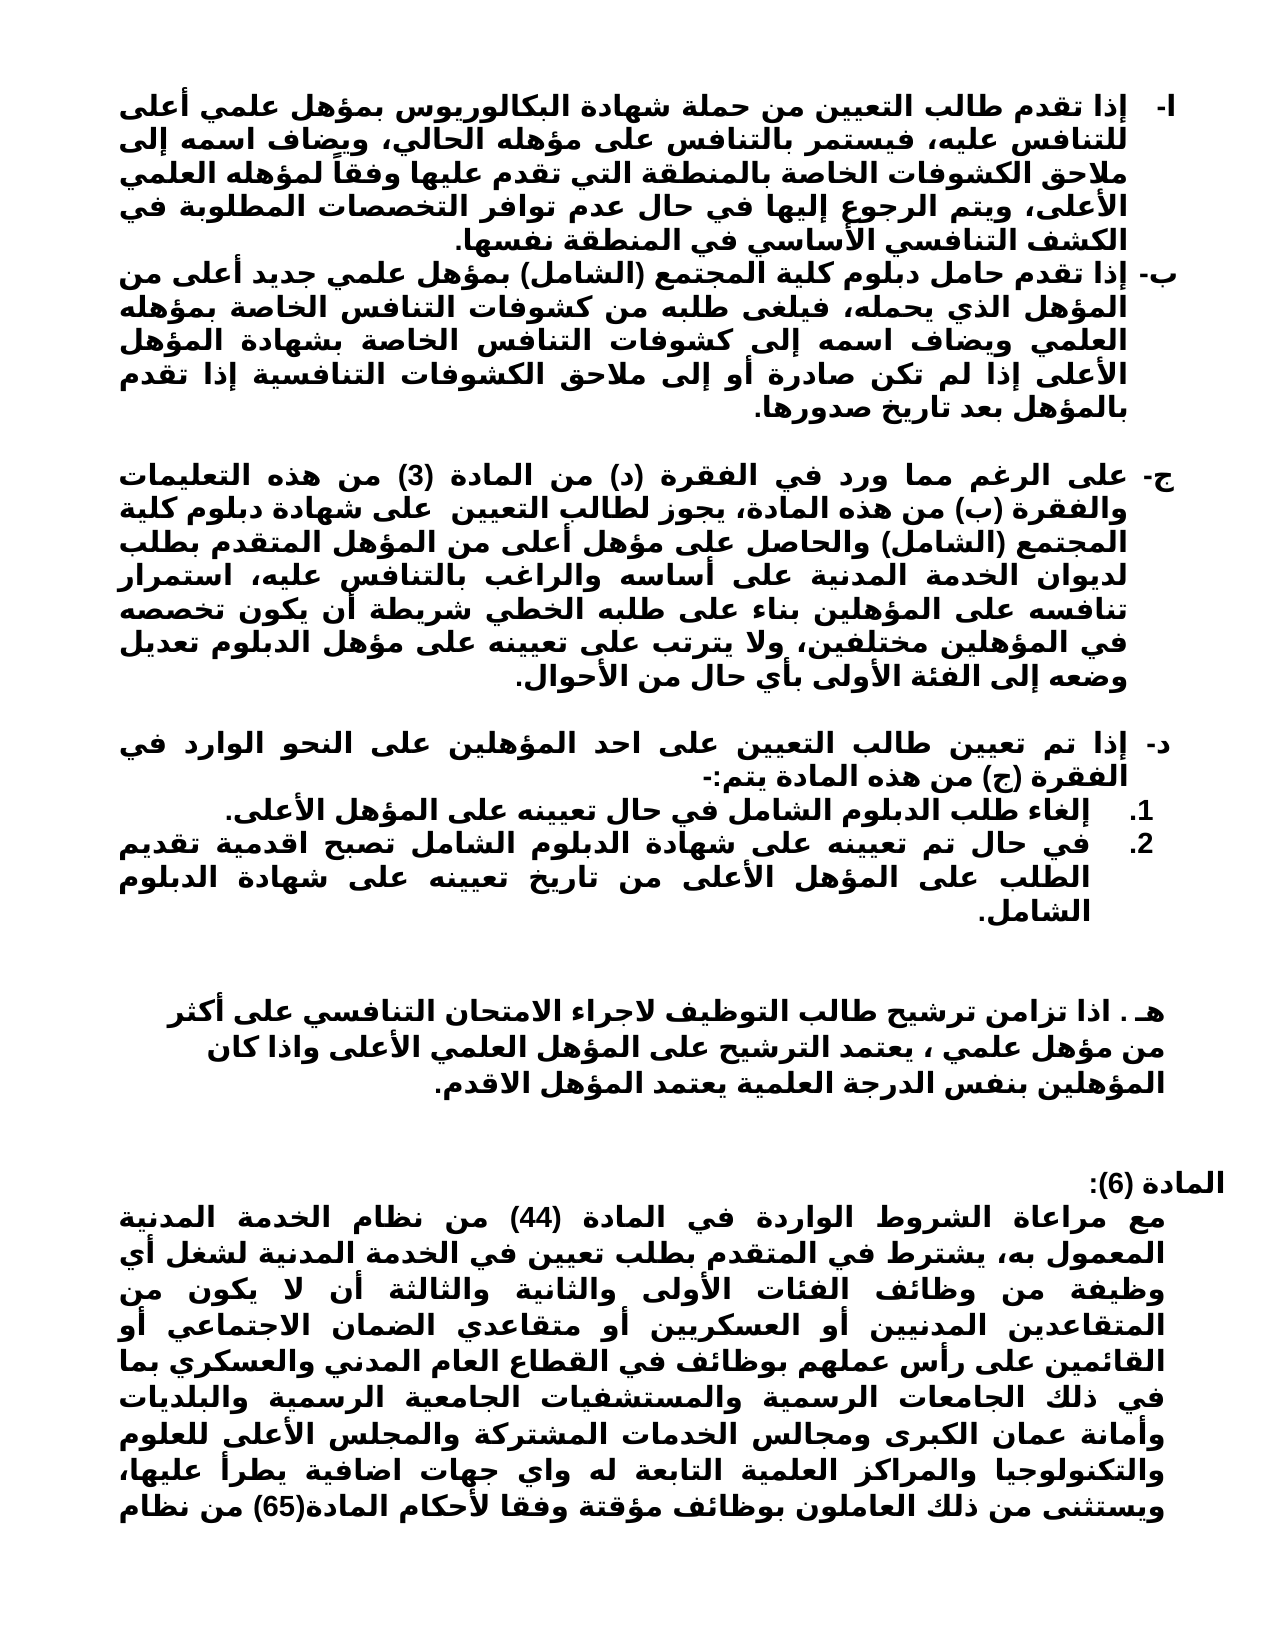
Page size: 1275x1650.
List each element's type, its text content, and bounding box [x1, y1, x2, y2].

list إذا تقدم حامل دبلوم كلية المجتمع (الشامل) بمؤهل علمي جديد أعلى من المؤهل الذي يحمله، فيلغى طلبه من كشوفات التنافس الخاصة بمؤهله العلمي ويضاف اسمه إلى كشوفات التنافس الخاصة بشهادة المؤهل الأعلى إذا لم تكن صادرة أو إلى ملاحق الكشوفات التنافسية إذا تقدم بالمؤهل بعد تاريخ صدورها. [118, 256, 1158, 424]
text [118, 1200, 1167, 1522]
text هـ . اذا تزامن ترشيح طالب التوظيف لاجراء الامتحان التنافسي على أكثر من مؤهل علمي ، يعتمد الترشيح على المؤهل العلمي الأعلى واذا كان المؤهلين بنفس الدرجة العلمية يعتمد المؤهل الاقدم. [118, 994, 1167, 1100]
list في حال تم تعيينه على شهادة الدبلوم الشامل تصبح اقدمية تقديم الطلب على المؤهل الأعلى من تاريخ تعيينه على شهادة الدبلوم الشامل. [118, 827, 1129, 927]
list إذا تم تعيين طالب التعيين على احد المؤهلين على النحو الوارد في الفقرة (ج) من هذه المادة يتم:- [118, 726, 1158, 793]
list إلغاء طلب الدبلوم الشامل في حال تعيينه على المؤهل الأعلى. [118, 793, 1129, 827]
list إذا تقدم طالب التعيين من حملة شهادة البكالوريوس بمؤهل علمي أعلى للتنافس عليه، فيستمر بالتنافس على مؤهله الحالي، ويضاف اسمه إلى ملاحق الكشوفات الخاصة بالمنطقة التي تقدم عليها وفقاً لمؤهله العلمي الأعلى، ويتم الرجوع إليها في حال عدم توافر التخصصات المطلوبة في الكشف التنافسي الأساسي في المنطقة نفسها. [118, 89, 1167, 256]
text المادة (6): [118, 1166, 1226, 1200]
list على الرغم مما ورد في الفقرة (د) من المادة (3) من هذه التعليمات والفقرة (ب) من هذه المادة، يجوز لطالب التعيين على شهادة دبلوم كلية المجتمع (الشامل) والحاصل على مؤهل أعلى من المؤهل المتقدم بطلب لديوان الخدمة المدنية على أساسه والراغب بالتنافس عليه، استمرار تنافسه على المؤهلين بناء على طلبه الخطي شريطة أن يكون تخصصه في المؤهلين مختلفين، ولا يترتب على تعيينه على مؤهل الدبلوم تعديل وضعه إلى الفئة الأولى بأي حال من الأحوال. [118, 458, 1158, 692]
